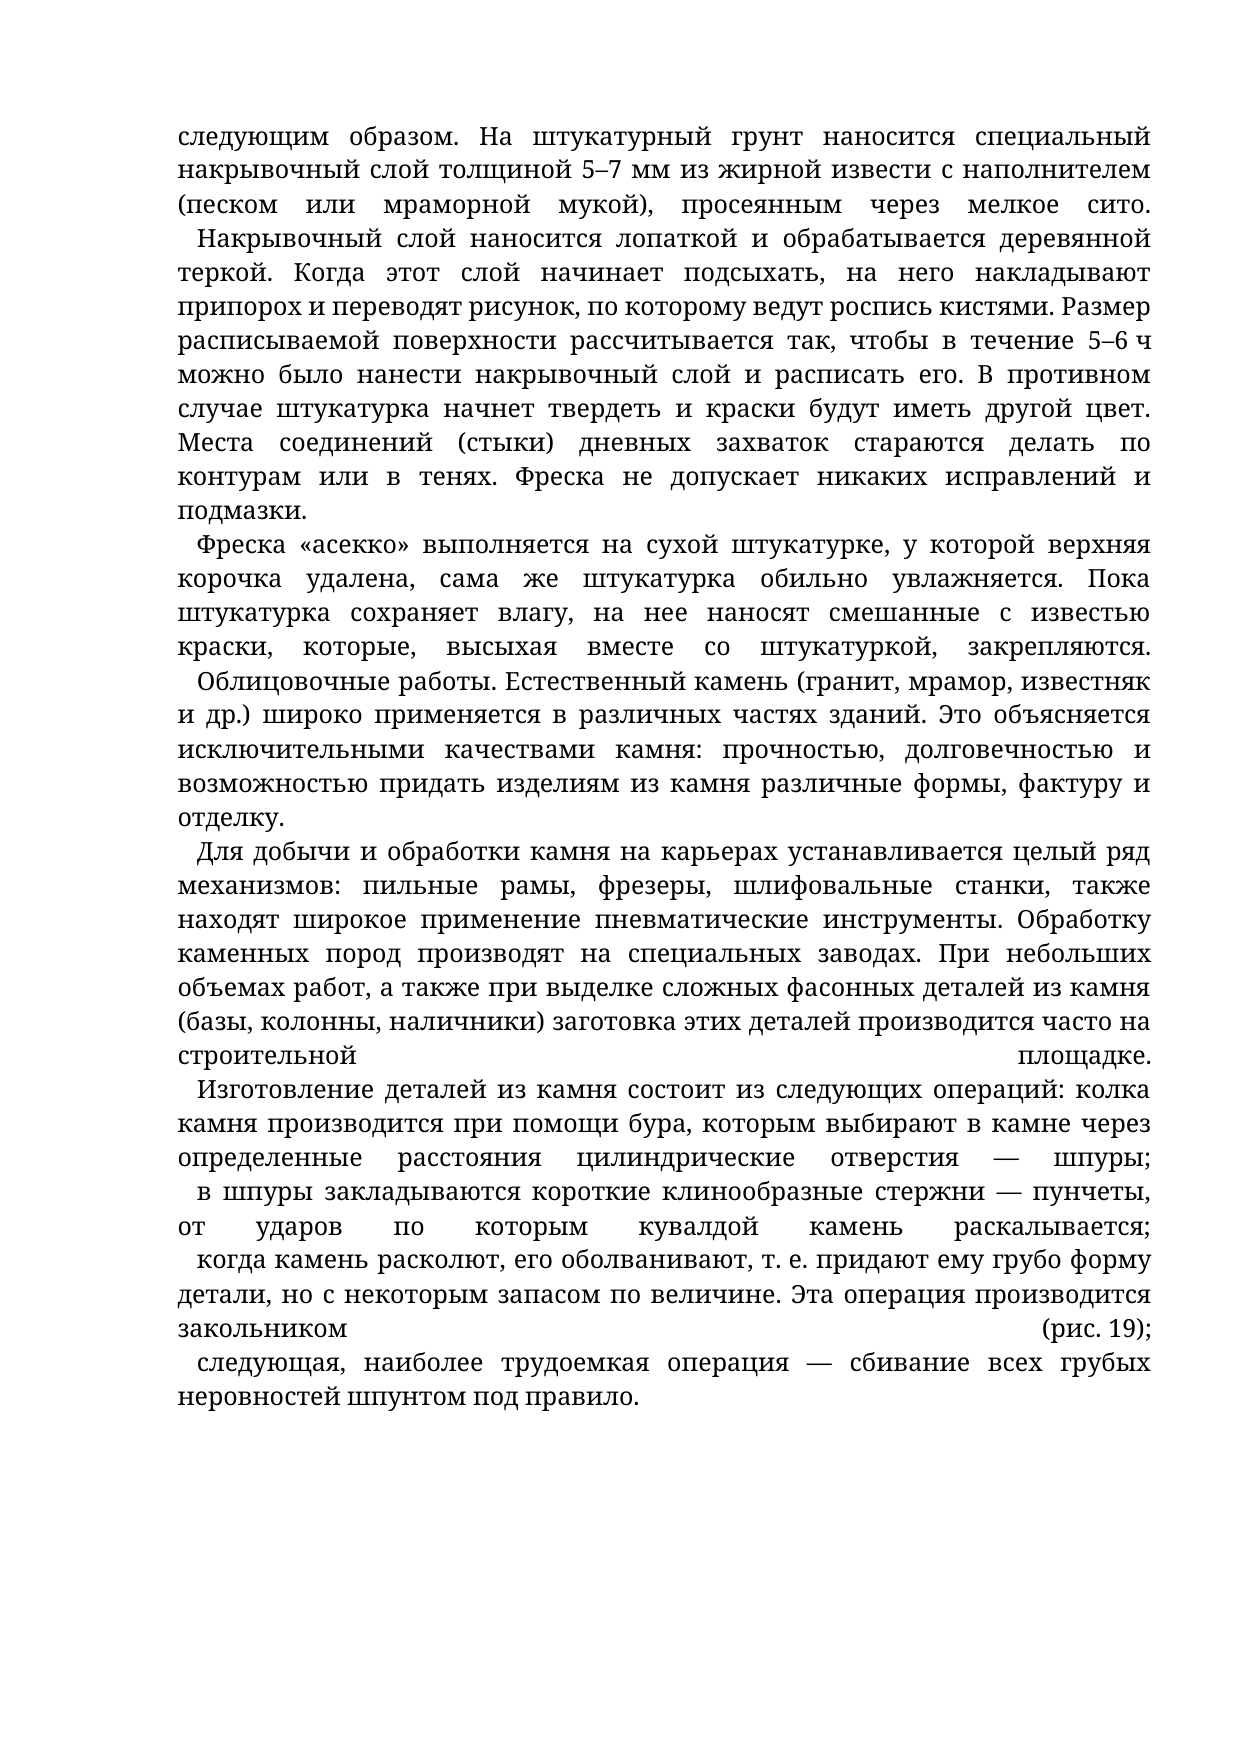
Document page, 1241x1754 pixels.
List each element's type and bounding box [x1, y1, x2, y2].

text [177, 118, 1152, 1412]
